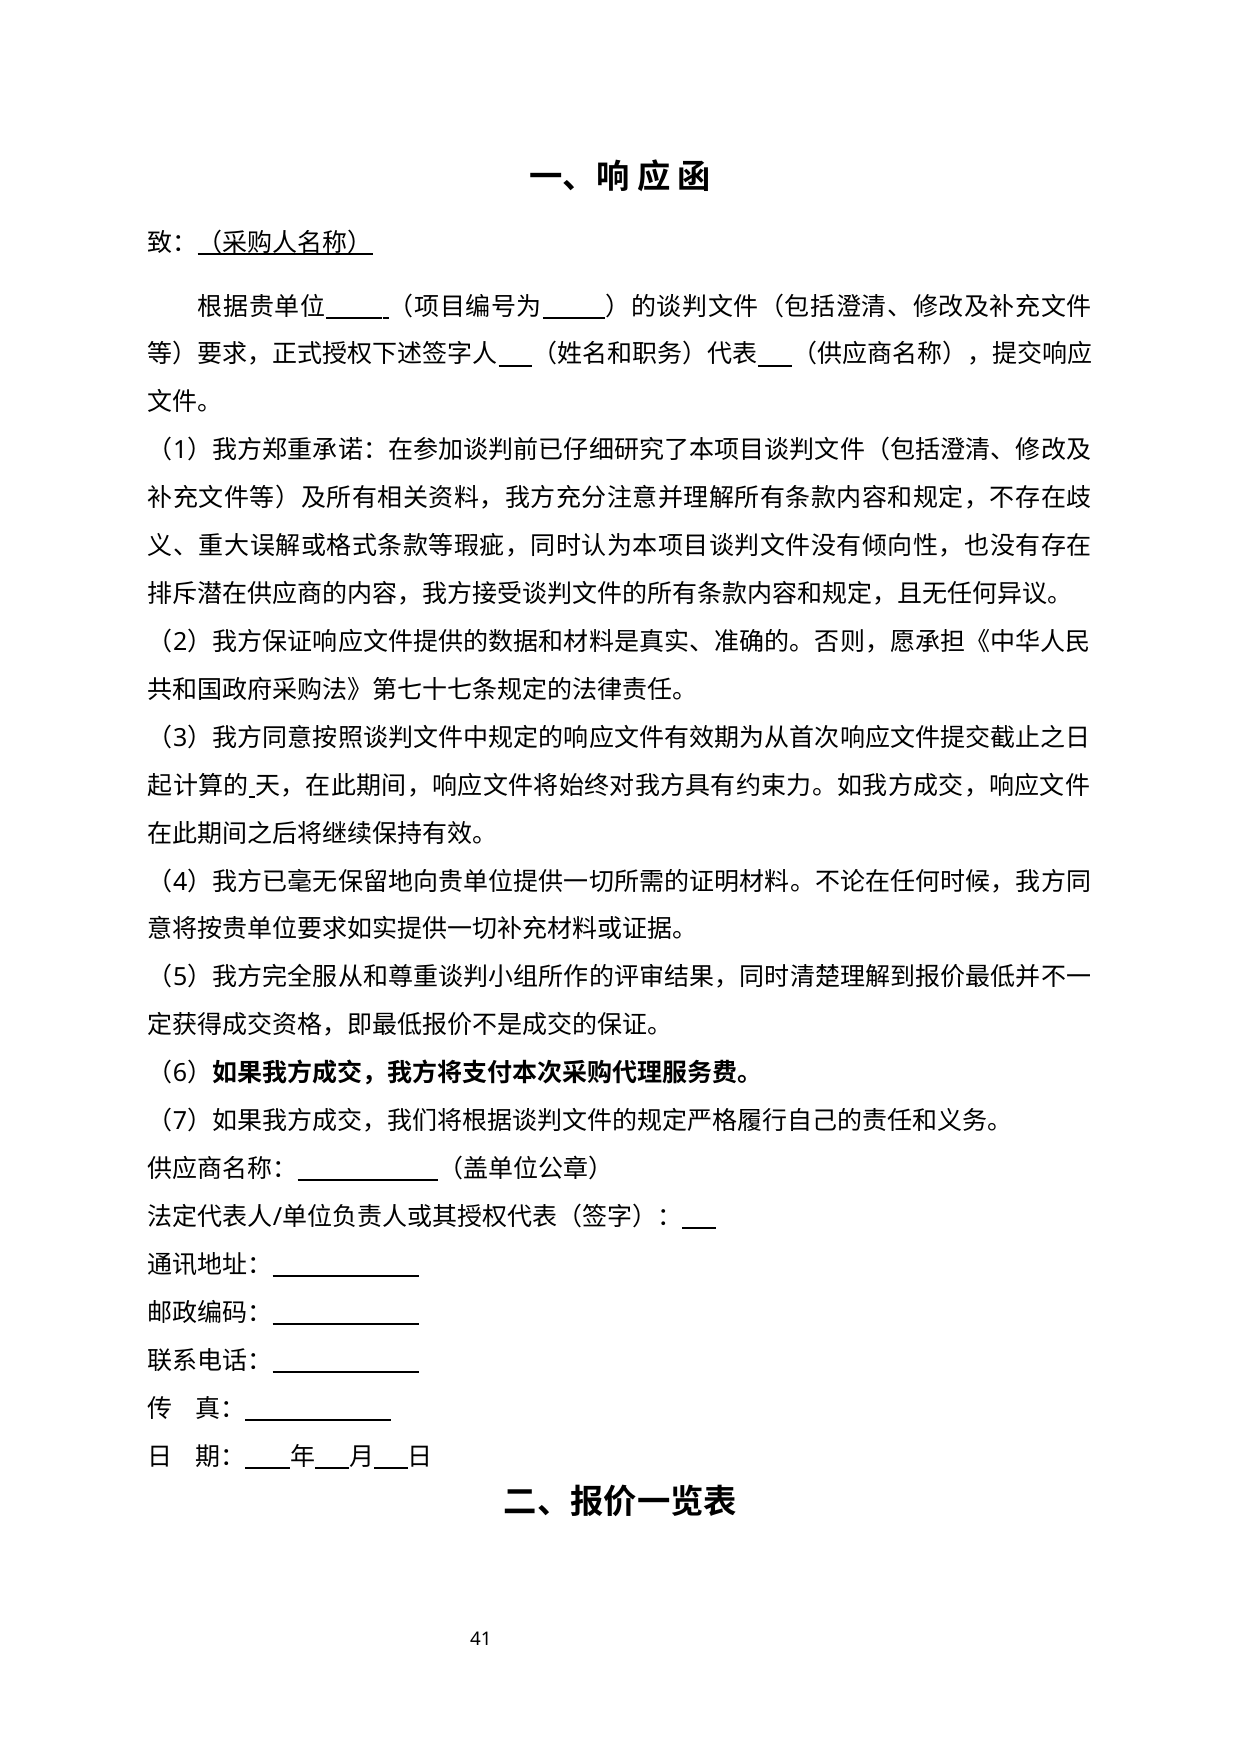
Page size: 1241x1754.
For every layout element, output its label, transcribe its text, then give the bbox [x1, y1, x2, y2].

text 邮政编码： [148, 1283, 1092, 1331]
text 供应商名称： （盖单位公章） [148, 1139, 1092, 1187]
text 联系电话： [148, 1331, 1092, 1379]
text （4）我方已毫无保留地向贵单位提供一切所需的证明材料。不论在任何时候，我方同意将按贵单位要求如实提供一切补充材料或证据。 [148, 852, 1092, 947]
text 法定代表人/单位负责人或其授权代表（签字）： [148, 1187, 1092, 1235]
text （3）我方同意按照谈判文件中规定的响应文件有效期为从首次响应文件提交截止之日起计算的 天，在此期间，响应文件将始终对我方具有约束力。如我方成交，响应文件在此期间之后将继续保持有效。 [148, 708, 1092, 852]
text （2）我方保证响应文件提供的数据和材料是真实、准确的。否则，愿承担《中华人民共和国政府采购法》第七十七条规定的法律责任。 [148, 612, 1092, 708]
text （6）如果我方成交，我方将支付本次采购代理服务费。 [148, 1043, 1092, 1091]
text 日 期： 年 月 日 [148, 1427, 1092, 1474]
text （5）我方完全服从和尊重谈判小组所作的评审结果，同时清楚理解到报价最低并不一定获得成交资格，即最低报价不是成交的保证。 [148, 947, 1092, 1043]
text 致：（采购人名称） [148, 222, 1092, 258]
text 传 真： [148, 1379, 1092, 1427]
text （7）如果我方成交，我们将根据谈判文件的规定严格履行自己的责任和义务。 [148, 1091, 1092, 1139]
text （1）我方郑重承诺：在参加谈判前已仔细研究了本项目谈判文件（包括澄清、修改及补充文件等）及所有相关资料，我方充分注意并理解所有条款内容和规定，不存在歧义、重大误解或格式条款等瑕疵，同时认为本项目谈判文件没有倾向性，也没有存在排斥潜在供应商的内容，我方接受谈判文件的所有条款内容和规定，且无任何异议。 [148, 420, 1092, 612]
text 通讯地址： [148, 1235, 1092, 1283]
text 一、响 应 函 [148, 150, 1092, 198]
text 二、报价一览表 [148, 1474, 1092, 1523]
text 根据贵单位 （项目编号为 ）的谈判文件（包括澄清、修改及补充文件等）要求，正式授权下述签字人 （姓名和职务）代表 （供应商名称），提交响应文件。 [148, 277, 1092, 420]
